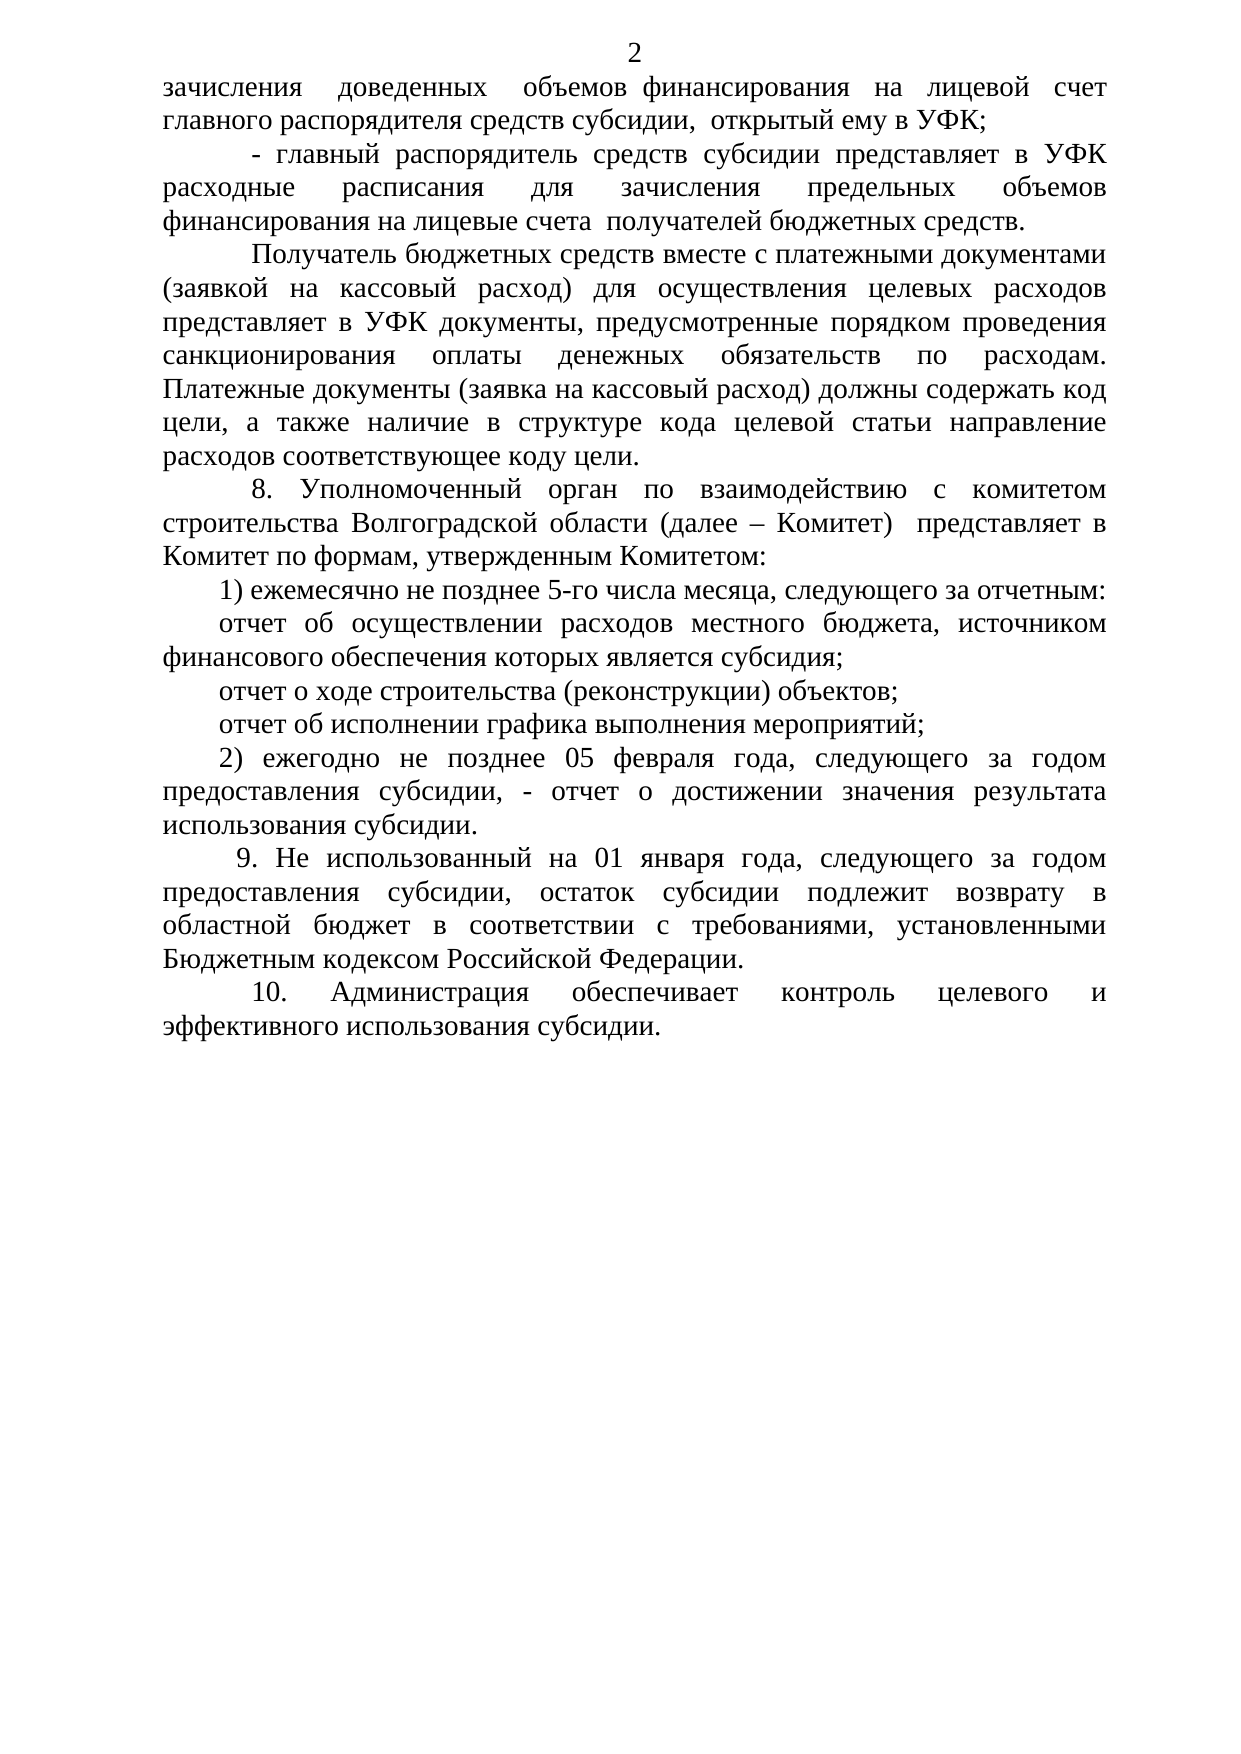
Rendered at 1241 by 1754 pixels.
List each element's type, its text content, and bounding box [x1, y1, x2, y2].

text 10. Администрация обеспечивает контроль целевого и эффективного использования субсидии. [162, 974, 1107, 1042]
text отчет о ходе строительства (реконструкции) объектов; [162, 673, 1107, 706]
text 9. Не использованный на 01 января года, следующего за годом предоставления субсидии, остаток субсидии подлежит возврату в областной бюджет в соответствии с требованиями, установленными Бюджетным кодексом Российской Федерации. [162, 840, 1107, 974]
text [162, 69, 1107, 136]
text отчет об осуществлении расходов местного бюджета, источником финансового обеспечения которых является субсидия; [162, 606, 1107, 673]
text - главный распорядитель средств субсидии представляет в УФК расходные расписания для зачисления предельных объемов финансирования на лицевые счета получателей бюджетных средств. [162, 136, 1107, 237]
text 2) ежегодно не позднее 05 февраля года, следующего за годом предоставления субсидии, - отчет о достижении значения результата использования субсидии. [162, 740, 1107, 840]
text Получатель бюджетных средств вместе с платежными документами (заявкой на кассовый расход) для осуществления целевых расходов представляет в УФК документы, предусмотренные порядком проведения санкционирования оплаты денежных обязательств по расходам. Платежные документы (заявка на кассовый расход) должны содержать код цели, а также наличие в структуре кода целевой статьи направление расходов соответствующее коду цели. [162, 237, 1107, 471]
text 1) ежемесячно не позднее 5-го числа месяца, следующего за отчетным: [162, 572, 1107, 606]
text 8. Уполномоченный орган по взаимодействию с комитетом строительства Волгоградской области (далее – Комитет) представляет в Комитет по формам, утвержденным Комитетом: [162, 471, 1107, 572]
text отчет об исполнении графика выполнения мероприятий; [162, 706, 1107, 740]
